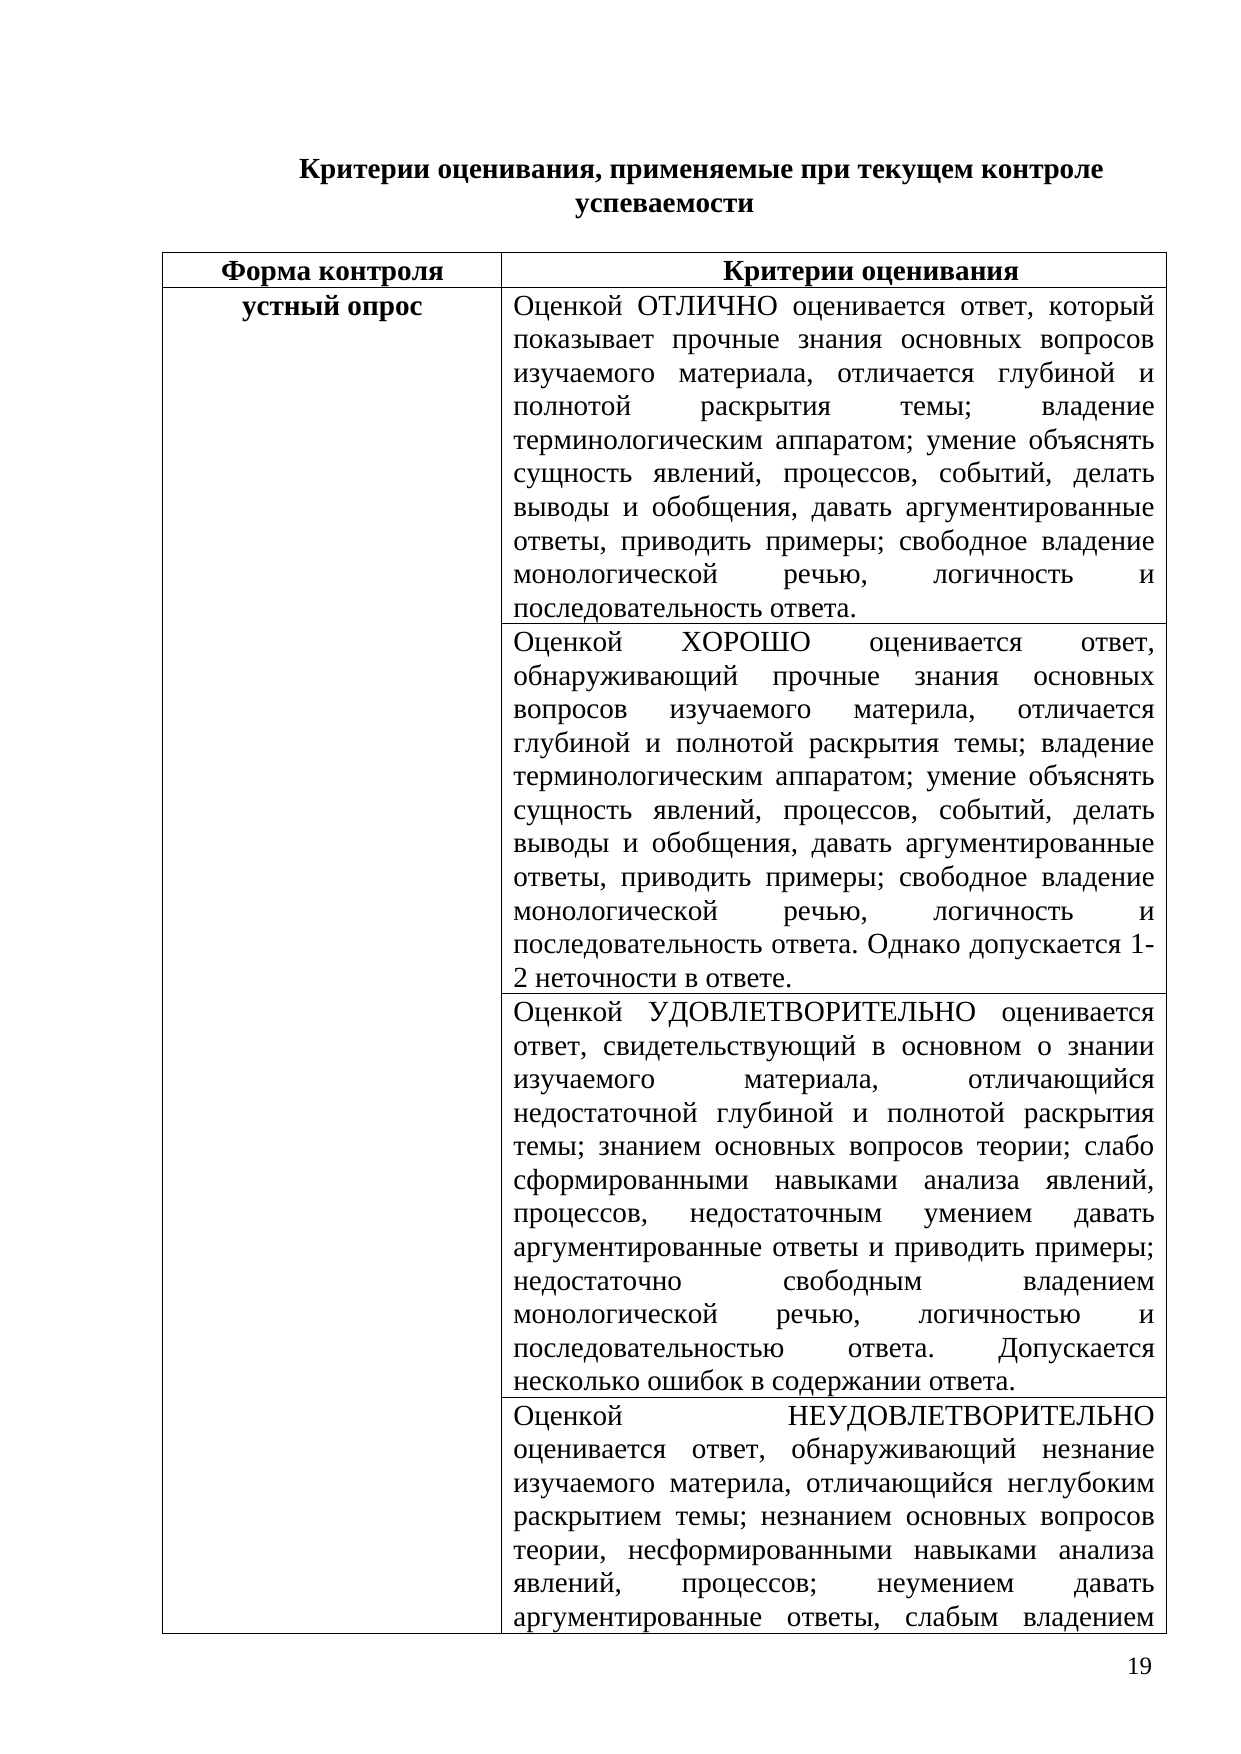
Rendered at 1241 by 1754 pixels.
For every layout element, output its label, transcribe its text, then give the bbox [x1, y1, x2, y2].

table_cell устный опрос [163, 288, 501, 1633]
table_header Критерии оценивания [502, 253, 1166, 287]
text Критерии оценивания, применяемые при текущем контроле успеваемости [177, 152, 1152, 219]
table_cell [502, 1398, 1166, 1633]
table_cell Оценкой ХОРОШО оценивается ответ, обнаруживающий прочные знания основных вопросов изучаемого материла, отличается глубиной и полнотой раскрытия темы; владение терминологическим аппаратом; умение объяснять сущность явлений, процессов, событий, делать выводы и обобщения, давать аргументированные ответы, приводить примеры; свободное владение монологической речью, логичность и последовательность ответа. Однако допускается 1-2 неточности в ответе. [502, 624, 1166, 993]
table_cell Оценкой УДОВЛЕТВОРИТЕЛЬНО оценивается ответ, свидетельствующий в основном о знании изучаемого материала, отличающийся недостаточной глубиной и полнотой раскрытия темы; знанием основных вопросов теории; слабо сформированными навыками анализа явлений, процессов, недостаточным умением давать аргументированные ответы и приводить примеры; недостаточно свободным владением монологической речью, логичностью и последовательностью ответа. Допускается несколько ошибок в содержании ответа. [502, 994, 1166, 1397]
table_cell Оценкой ОТЛИЧНО оценивается ответ, который показывает прочные знания основных вопросов изучаемого материала, отличается глубиной и полнотой раскрытия темы; владение терминологическим аппаратом; умение объяснять сущность явлений, процессов, событий, делать выводы и обобщения, давать аргументированные ответы, приводить примеры; свободное владение монологической речью, логичность и последовательность ответа. [502, 288, 1166, 623]
table_header Форма контроля [163, 253, 501, 287]
